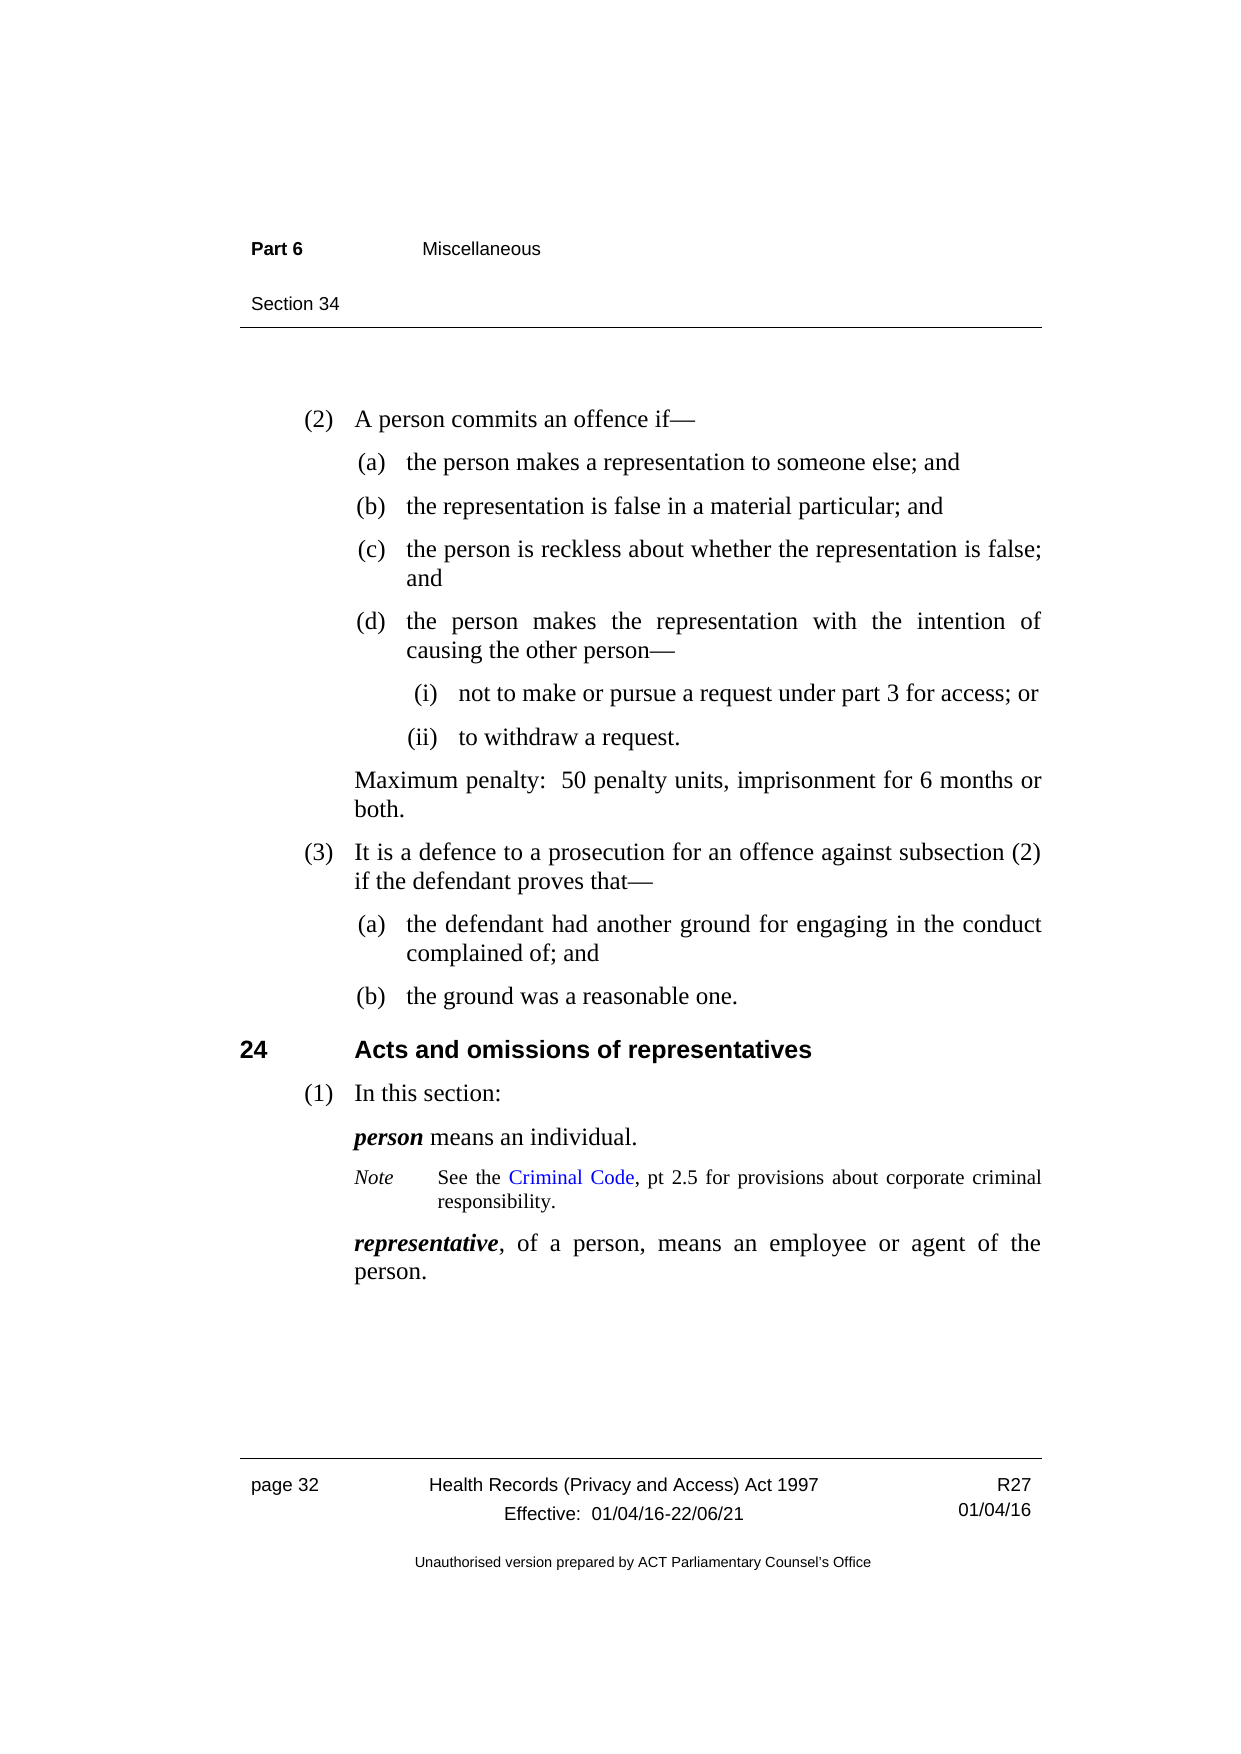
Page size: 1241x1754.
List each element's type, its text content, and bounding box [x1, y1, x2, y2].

text Note See the Criminal Code, pt 2.5 for provisions about corporate criminal responsibility. [354, 1165, 1042, 1213]
text (c) the person is reckless about whether the representation is false; and [239, 534, 1042, 592]
text (b) the ground was a reasonable one. [239, 981, 1042, 1010]
text representative, of a person, means an employee or agent of the person. [354, 1228, 1042, 1285]
text (2) A person commits an offence if— [239, 404, 1042, 433]
text Maximum penalty: 50 penalty units, imprisonment for 6 months or both. [354, 765, 1042, 822]
text 24 Acts and omissions of representatives [239, 1035, 1042, 1064]
text (b) the representation is false in a material particular; and [239, 491, 1042, 519]
text (1) In this section: [239, 1078, 1042, 1107]
text person means an individual. [354, 1122, 1042, 1150]
text (ii) to withdraw a request. [239, 722, 1042, 750]
text (a) the defendant had another ground for engaging in the conduct complained of; and [239, 909, 1042, 967]
text (a) the person makes a representation to someone else; and [239, 447, 1042, 476]
text (3) It is a defence to a prosecution for an offence against subsection (2) if the defendant proves that— [239, 837, 1042, 894]
text (d) the person makes the representation with the intention of causing the other person— [239, 606, 1042, 664]
text (i) not to make or pursue a request under part 3 for access; or [239, 678, 1042, 707]
